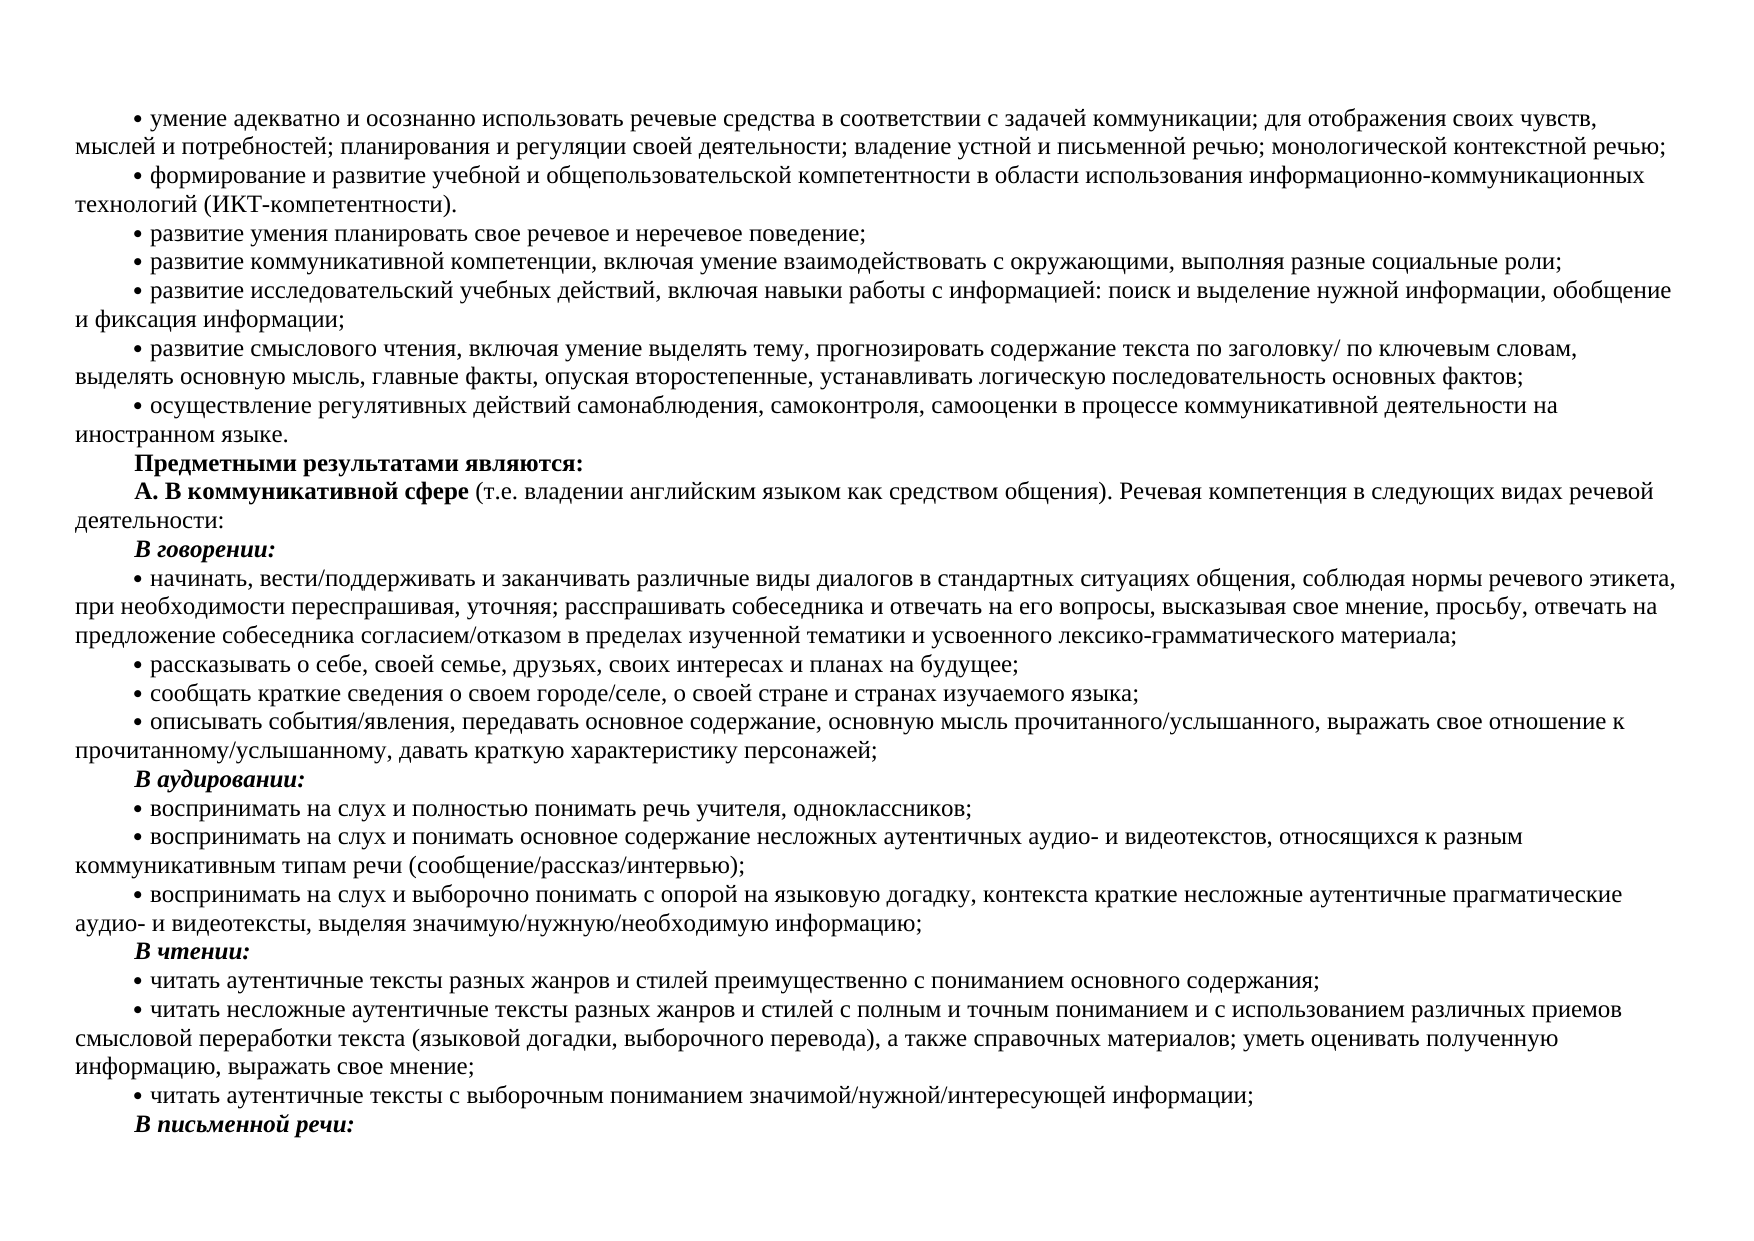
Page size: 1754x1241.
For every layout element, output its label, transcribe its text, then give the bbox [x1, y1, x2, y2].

list читать аутентичные тексты разных жанров и стилей преимущественно с пониманием основного содержания; [75, 965, 1679, 994]
list осуществление регулятивных действий самонаблюдения, самоконтроля, самооценки в процессе коммуникативной деятельности на иностранном языке. [75, 390, 1679, 448]
text В говорении: [75, 534, 1679, 563]
list воспринимать на слух и выборочно понимать с опорой на языковую догадку, контекста краткие несложные аутентичные прагматические аудио- и видеотексты, выделяя значимую/нужную/необходимую информацию; [75, 879, 1679, 936]
list описывать события/явления, передавать основное содержание, основную мысль прочитанного/услышанного, выражать свое отношение к прочитанному/услышанному, давать краткую характеристику персонажей; [75, 706, 1679, 764]
list воспринимать на слух и полностью понимать речь учителя, одноклассников; [75, 793, 1679, 821]
text А. В коммуникативной сфере (т.е. владении английским языком как средством общения). Речевая компетенция в следующих видах речевой деятельности: [75, 476, 1679, 534]
list формирование и развитие учебной и общепользовательской компетентности в области использования информационно-коммуникационных технологий (ИКТ-компетентности). [75, 160, 1679, 218]
list сообщать краткие сведения о своем городе/селе, о своей стране и странах изучаемого языка; [75, 678, 1679, 706]
list воспринимать на слух и понимать основное содержание несложных аутентичных аудио- и видеотекстов, относящихся к разным коммуникативным типам речи (сообщение/рассказ/интервью); [75, 821, 1679, 879]
text В письменной речи: [75, 1109, 1679, 1138]
list развитие исследовательский учебных действий, включая навыки работы с информацией: поиск и выделение нужной информации, обобщение и фиксация информации; [75, 275, 1679, 333]
list развитие умения планировать свое речевое и неречевое поведение; [75, 218, 1679, 246]
text В аудировании: [75, 764, 1679, 793]
list читать аутентичные тексты с выборочным пониманием значимой/нужной/интересующей информации; [75, 1080, 1679, 1109]
list развитие смыслового чтения, включая умение выделять тему, прогнозировать содержание текста по заголовку/ по ключевым словам, выделять основную мысль, главные факты, опуская второстепенные, устанавливать логическую последовательность основных фактов; [75, 333, 1679, 390]
text Предметными результатами являются: [75, 448, 1679, 476]
list рассказывать о себе, своей семье, друзьях, своих интересах и планах на будущее; [75, 649, 1679, 678]
list читать несложные аутентичные тексты разных жанров и стилей с полным и точным пониманием и с использованием различных приемов смысловой переработки текста (языковой догадки, выборочного перевода), а также справочных материалов; уметь оценивать полученную информацию, выражать свое мнение; [75, 994, 1679, 1080]
list развитие коммуникативной компетенции, включая умение взаимодействовать с окружающими, выполняя разные социальные роли; [75, 246, 1679, 275]
text В чтении: [75, 936, 1679, 965]
list начинать, вести/поддерживать и заканчивать различные виды диалогов в стандартных ситуациях общения, соблюдая нормы речевого этикета, при необходимости переспрашивая, уточняя; расспрашивать собеседника и отвечать на его вопросы, высказывая свое мнение, просьбу, отвечать на предложение собеседника согласием/отказом в пределах изученной тематики и усвоенного лексико-грамматического материала; [75, 563, 1679, 649]
list умение адекватно и осознанно использовать речевые средства в соответствии с задачей коммуникации; для отображения своих чувств, мыслей и потребностей; планирования и регуляции своей деятельности; владение устной и письменной речью; монологической контекстной речью; [75, 103, 1679, 160]
